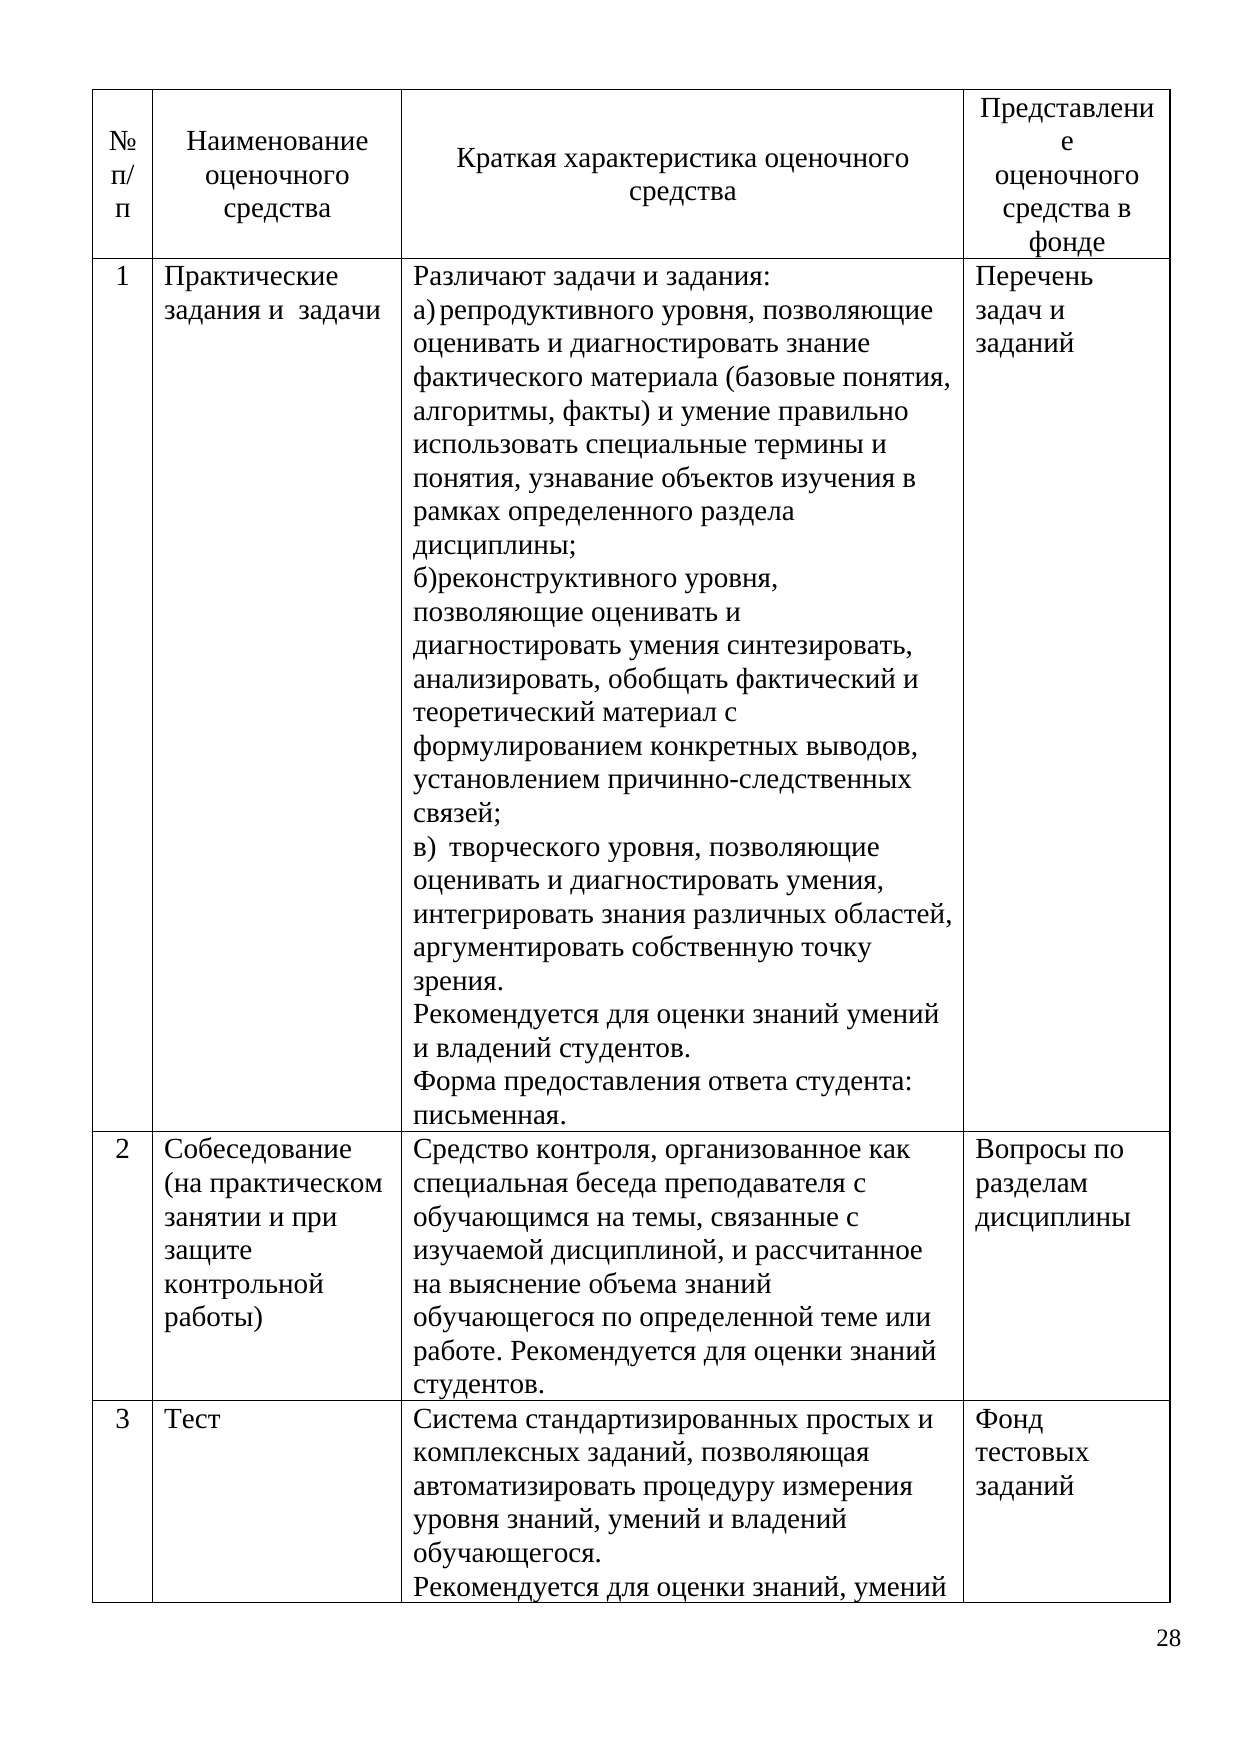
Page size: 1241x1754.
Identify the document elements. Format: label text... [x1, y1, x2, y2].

table_cell 3 [93, 1401, 152, 1602]
table_cell Собеседование (на практическом занятии и при защите контрольной работы) [153, 1132, 401, 1400]
table_header Представление оценочного средства в фонде [964, 90, 1061, 257]
table_cell Средство контроля, организованное как специальная беседа преподавателя с обучающимся на темы, связанные с изучаемой дисциплиной, и рассчитанное на выяснение объема знаний обучающегося по определенной теме или работе. Рекомендуется для оценки знаний студентов. [545, 1132, 963, 1400]
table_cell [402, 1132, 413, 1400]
table_cell Различают задачи и задания: а) репродуктивного уровня, позволяющие оценивать и диагностировать знание фактического материала (базовые понятия, алгоритмы, факты) и умение правильно использовать специальные термины и понятия, узнавание объектов изучения в рамках определенного раздела дисциплины; б)реконструктивного уровня, позволяющие оценивать и диагностировать умения синтезировать, анализировать, обобщать фактический и теоретический материал с формулированием конкретных выводов, установлением причинно-следственных связей; в) творческого уровня, позволяющие оценивать и диагностировать умения, интегрировать знания различных областей, аргументировать собственную точку зрения. Рекомендуется для оценки знаний умений и владений студентов. Форма предоставления ответа студента: письменная. [402, 259, 963, 1131]
table_cell Практические задания и задачи [153, 259, 401, 1131]
table_cell Перечень задач и заданий [964, 259, 1169, 1131]
table_cell Фонд тестовых заданий [964, 1401, 1169, 1602]
table_cell 1 [93, 259, 152, 1131]
table_cell Тест [153, 1401, 401, 1602]
table_cell Вопросы по разделам дисциплины [964, 1132, 1169, 1400]
table_cell 2 [93, 1132, 152, 1400]
table_header № п/п [93, 90, 152, 257]
table_header Краткая характеристика оценочного средства [402, 90, 963, 257]
table_header Наименование оценочного средства [153, 90, 401, 257]
table_header Представление оценочного средства в фонде [1073, 90, 1169, 257]
